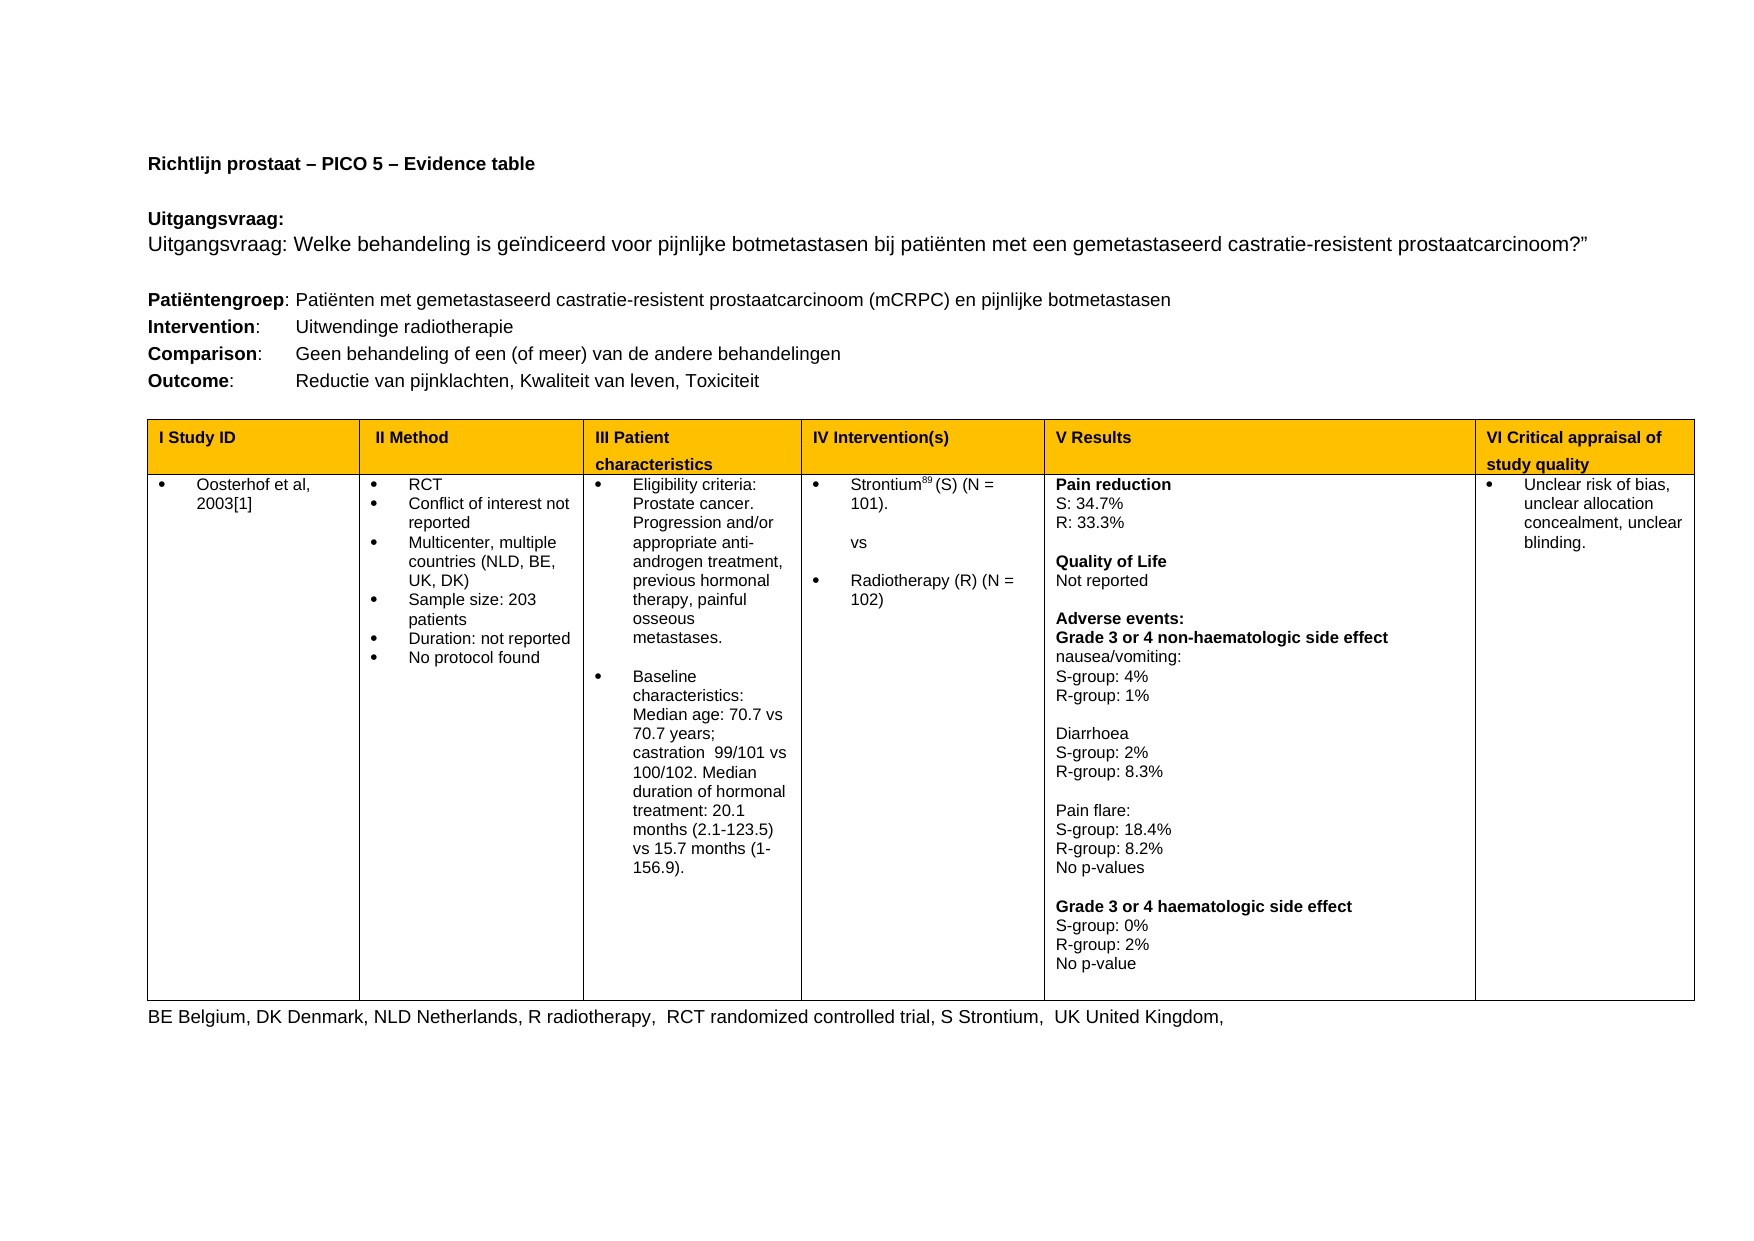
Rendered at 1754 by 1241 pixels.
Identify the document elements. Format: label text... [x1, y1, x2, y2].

table_header IV Intervention(s) [802, 420, 1044, 474]
table_header II Method [360, 420, 583, 474]
text BE Belgium, DK Denmark, NLD Netherlands, R radiotherapy, RCT randomized controlled trial, S Strontium, UK United Kingdom, [148, 1001, 1606, 1028]
table_header V Results [1045, 420, 1475, 474]
text Intervention: Uitwendinge radiotherapie [148, 310, 1606, 337]
table_cell Oosterhof et al, 2003[1] [148, 475, 359, 999]
table_header I Study ID [148, 420, 359, 474]
text Comparison: Geen behandeling of een (of meer) van de andere behandelingen [148, 337, 1606, 364]
text Uitgangsvraag: [148, 202, 1606, 229]
table_header III Patient characteristics [584, 420, 801, 474]
table_cell Unclear risk of bias, unclear allocation concealment, unclear blinding. [1476, 475, 1694, 999]
text Uitgangsvraag: Welke behandeling is geïndiceerd voor pijnlijke botmetastasen bij patiënten met een gemetastaseerd castratie-resistent prostaatcarcinoom?” [148, 229, 1606, 256]
table_cell Eligibility criteria: Prostate cancer. Progression and/or appropriate anti-androgen treatment, previous hormonal therapy, painful osseous metastases. Baseline characteristics: Median age: 70.7 vs 70.7 years; castration 99/101 vs 100/102. Median duration of hormonal treatment: 20.1 months (2.1-123.5) vs 15.7 months (1-156.9). [584, 475, 801, 999]
text Outcome: Reductie van pijnklachten, Kwaliteit van leven, Toxiciteit [148, 364, 1606, 391]
text Richtlijn prostaat – PICO 5 – Evidence table [148, 148, 1606, 175]
table_header VI Critical appraisal of study quality [1476, 420, 1694, 474]
table_cell RCT Conflict of interest not reported Multicenter, multiple countries (NLD, BE, UK, DK) Sample size: 203 patients Duration: not reported No protocol found [360, 475, 583, 999]
text Patiëntengroep: Patiënten met gemetastaseerd castratie-resistent prostaatcarcinoom (mCRPC) en pijnlijke botmetastasen [148, 283, 1606, 310]
table_cell Pain reduction S: 34.7% R: 33.3% Quality of Life Not reported Adverse events: Grade 3 or 4 non-haematologic side effect nausea/vomiting: S-group: 4% R-group: 1% Diarrhoea S-group: 2% R-group: 8.3% Pain flare: S-group: 18.4% R-group: 8.2% No p-values Grade 3 or 4 haematologic side effect S-group: 0% R-group: 2% No p-value [1045, 475, 1475, 999]
table_cell Strontium89 (S) (N = 101). vs Radiotherapy (R) (N = 102) [802, 475, 1044, 999]
